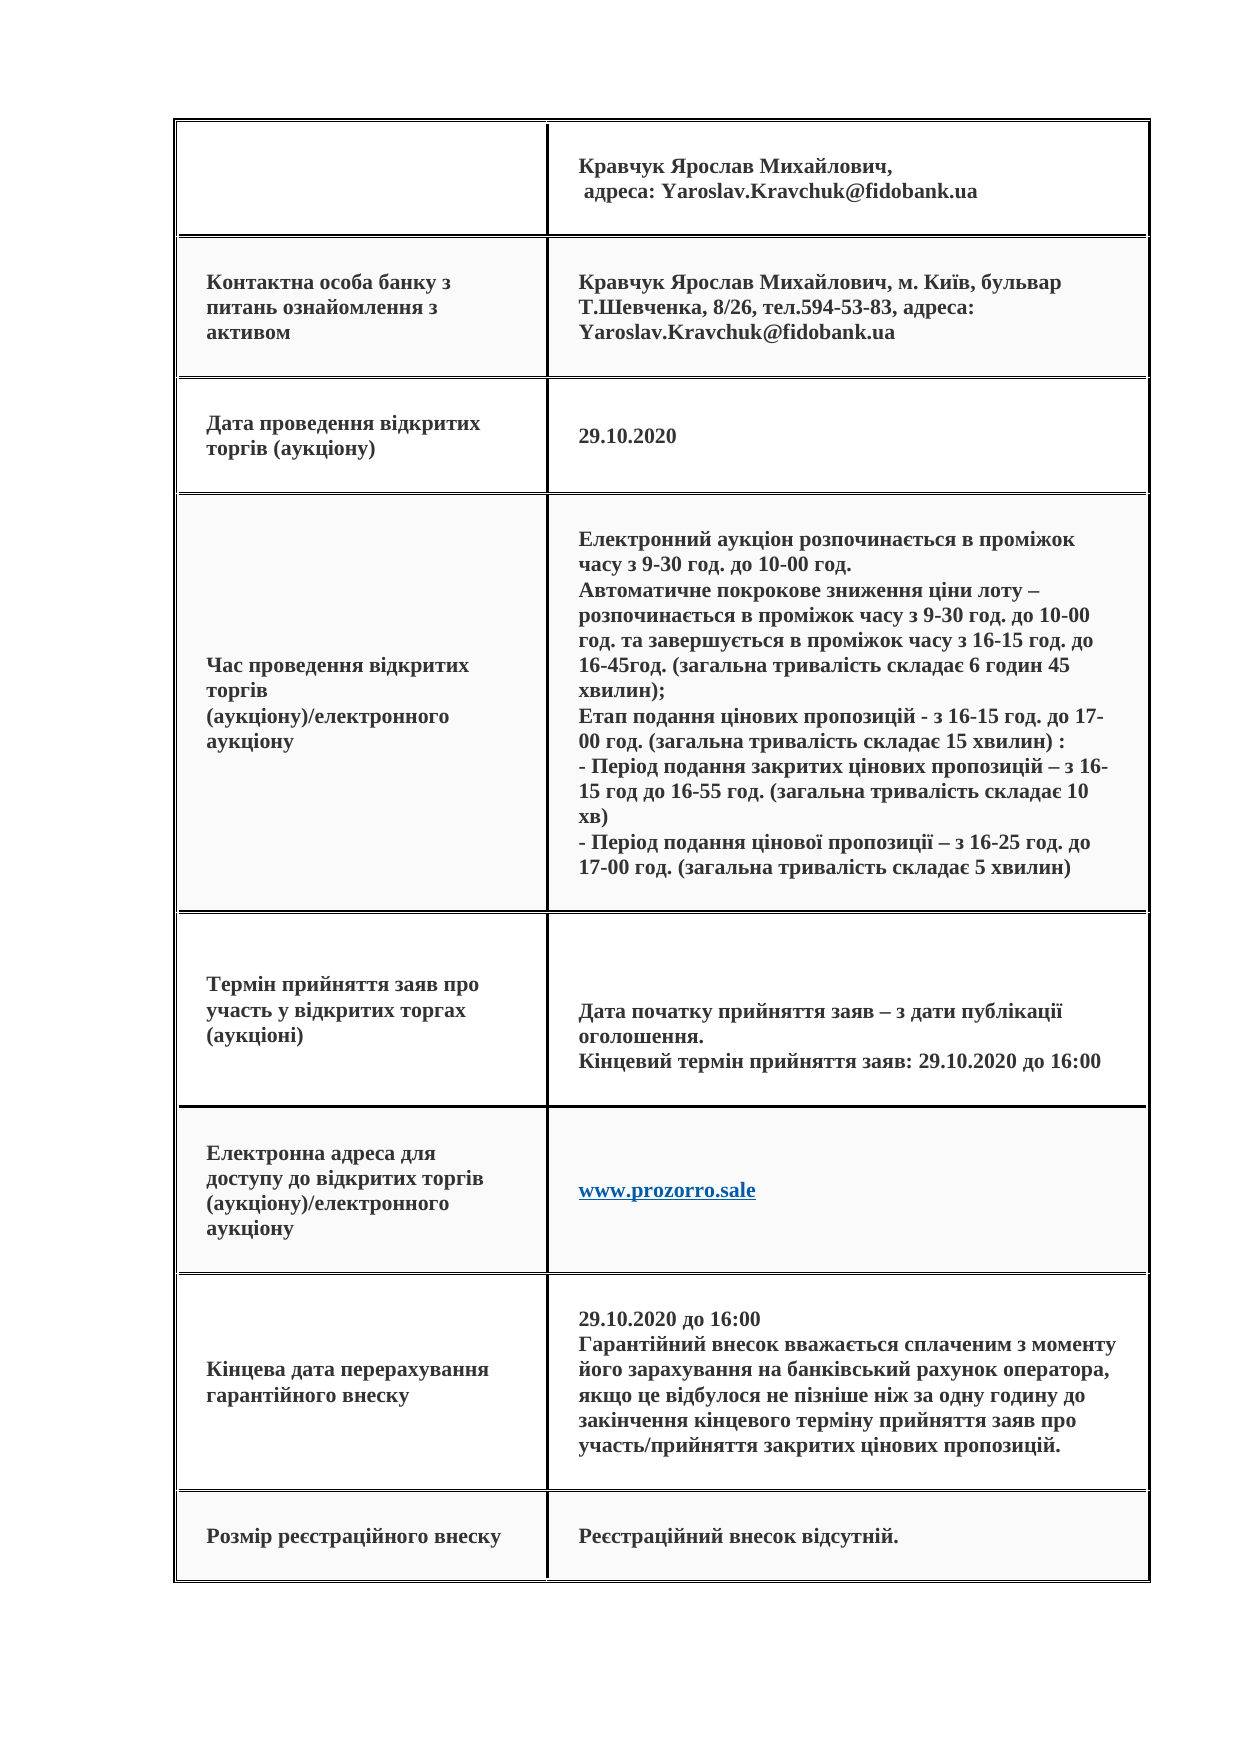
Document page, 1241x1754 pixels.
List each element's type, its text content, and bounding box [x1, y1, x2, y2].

table_cell Дата початку прийняття заяв – з дати публікації оголошення. Кінцевий термін прийняття заяв: 29.10.2020 до 16:00 [549, 910, 1149, 1105]
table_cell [177, 120, 547, 234]
table_cell 29.10.2020 до 16:00 Гарантійний внесок вважається сплаченим з моменту його зарахування на банківський рахунок оператора, якщо це відбулося не пізніше ніж за одну годину до закінчення кінцевого терміну прийняття заяв про участь/прийняття закритих цінових пропозицій. [547, 1272, 1149, 1488]
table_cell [547, 122, 1148, 234]
table_cell Реєстраційний внесок відсутній. [547, 1489, 1149, 1579]
table_cell Кравчук Ярослав Михайлович, м. Київ, бульвар Т.Шевченка, 8/26, тел.594-53-83, адреса: Yaroslav.Kravchuk@fidobank.ua [549, 234, 1149, 376]
table_cell Контактна особа банку з питань ознайомлення з активом [177, 234, 546, 376]
table_cell Електронна адреса для доступу до відкритих торгів (аукціону)/електронного аукціону [177, 1105, 546, 1272]
table_cell Термін прийняття заяв про участь у відкритих торгах (аукціоні) [177, 910, 546, 1105]
table_cell Дата проведення відкритих торгів (аукціону) [175, 376, 547, 492]
table_cell Кінцева дата перерахування гарантійного внеску [175, 1272, 547, 1488]
table_cell www.prozorro.sale [549, 1105, 1148, 1272]
table_cell Розмір реєстраційного внеску [177, 1489, 547, 1579]
table_cell Електронний аукціон розпочинається в проміжок часу з 9-30 год. до 10-00 год. Автоматичне покрокове зниження ціни лоту – розпочинається в проміжок часу з 9-30 год. до 10-00 год. та завершується в проміжок часу з 16-15 год. до 16-45год. (загальна тривалість складає 6 годин 45 хвилин); Етап подання цінових пропозицій - з 16-15 год. до 17-00 год. (загальна тривалість складає 15 хвилин) : - Період подання закритих цінових пропозицій – з 16-15 год до 16-55 год. (загальна тривалість складає 10 хв) - Період подання цінової пропозиції – з 16-25 год. до 17-00 год. (загальна тривалість складає 5 хвилин) [547, 492, 1149, 910]
table_cell Час проведення відкритих торгів (аукціону)/електронного аукціону [175, 492, 547, 910]
table_cell 29.10.2020 [547, 376, 1149, 492]
